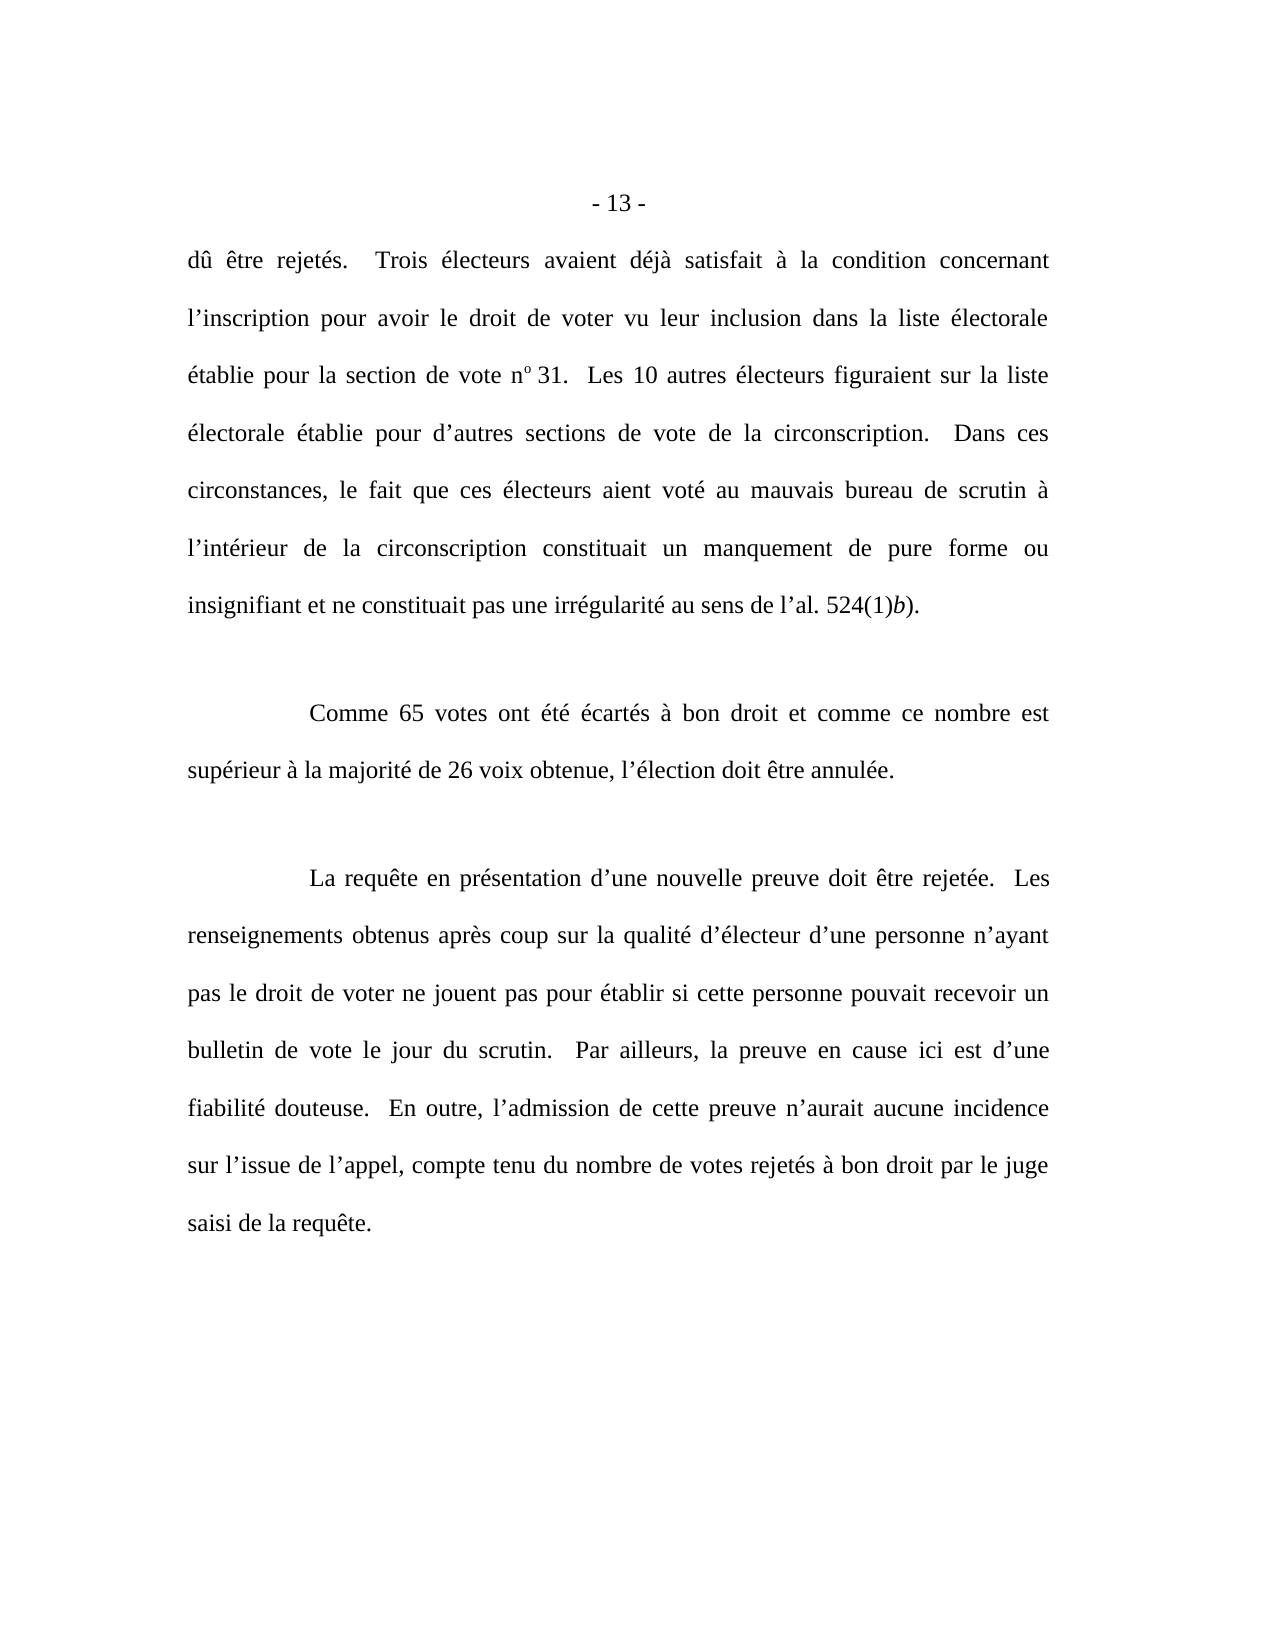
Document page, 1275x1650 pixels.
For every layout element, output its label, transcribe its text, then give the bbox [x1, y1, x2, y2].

text Comme 65 votes ont été écartés à bon droit et comme ce nombre est supérieur à la majorité de 26 voix obtenue, l’élection doit être annulée. [187, 698, 1050, 784]
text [187, 245, 1050, 619]
text La requête en présentation d’une nouvelle preuve doit être rejetée. Les renseignements obtenus après coup sur la qualité d’électeur d’une personne n’ayant pas le droit de voter ne jouent pas pour établir si cette personne pouvait recevoir un bulletin de vote le jour du scrutin. Par ailleurs, la preuve en cause ici est d’une fiabilité douteuse. En outre, l’admission de cette preuve n’aurait aucune incidence sur l’issue de l’appel, compte tenu du nombre de votes rejetés à bon droit par le juge saisi de la requête. [187, 863, 1050, 1236]
